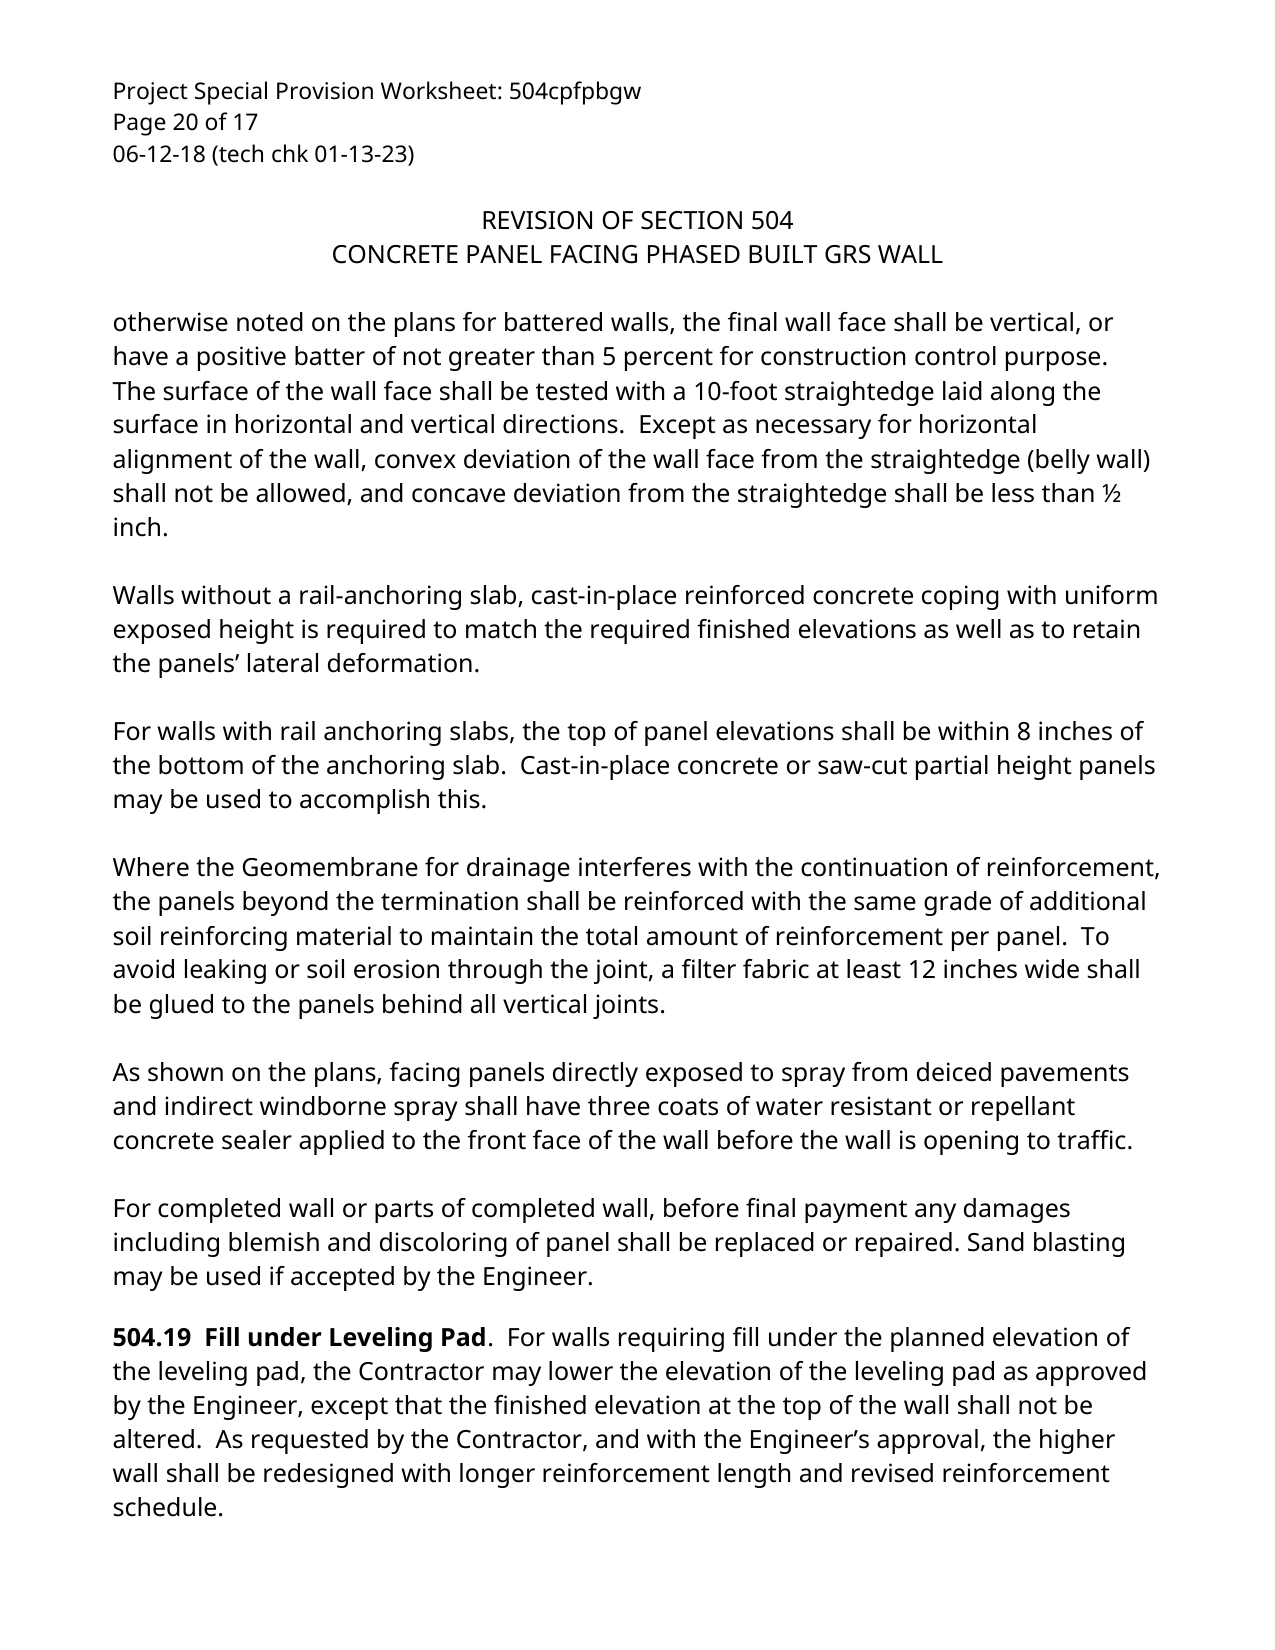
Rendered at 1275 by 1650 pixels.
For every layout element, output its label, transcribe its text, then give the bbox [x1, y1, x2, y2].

text For completed wall or parts of completed wall, before final payment any damages including blemish and discoloring of panel shall be replaced or repaired. Sand blasting may be used if accepted by the Engineer. [112, 1191, 1162, 1293]
text For walls with rail anchoring slabs, the top of panel elevations shall be within 8 inches of the bottom of the anchoring slab. Cast-in-place concrete or saw-cut partial height panels may be used to accomplish this. [112, 714, 1162, 816]
text 504.19 Fill under Leveling Pad. For walls requiring fill under the planned elevation of the leveling pad, the Contractor may lower the elevation of the leveling pad as approved by the Engineer, except that the finished elevation at the top of the wall shall not be altered. As requested by the Contractor, and with the Engineer’s approval, the higher wall shall be redesigned with longer reinforcement length and revised reinforcement schedule. [112, 1319, 1162, 1523]
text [112, 305, 1162, 543]
text As shown on the plans, facing panels directly exposed to spray from deiced pavements and indirect windborne spray shall have three coats of water resistant or repellant concrete sealer applied to the front face of the wall before the wall is opening to traffic. [112, 1054, 1162, 1157]
text Where the Geomembrane for drainage interferes with the continuation of reinforcement, the panels beyond the termination shall be reinforced with the same grade of additional soil reinforcing material to maintain the total amount of reinforcement per panel. To avoid leaking or soil erosion through the joint, a filter fabric at least 12 inches wide shall be glued to the panels behind all vertical joints. [112, 850, 1162, 1020]
text Walls without a rail-anchoring slab, cast-in-place reinforced concrete coping with uniform exposed height is required to match the required finished elevations as well as to retain the panels’ lateral deformation. [112, 577, 1162, 680]
